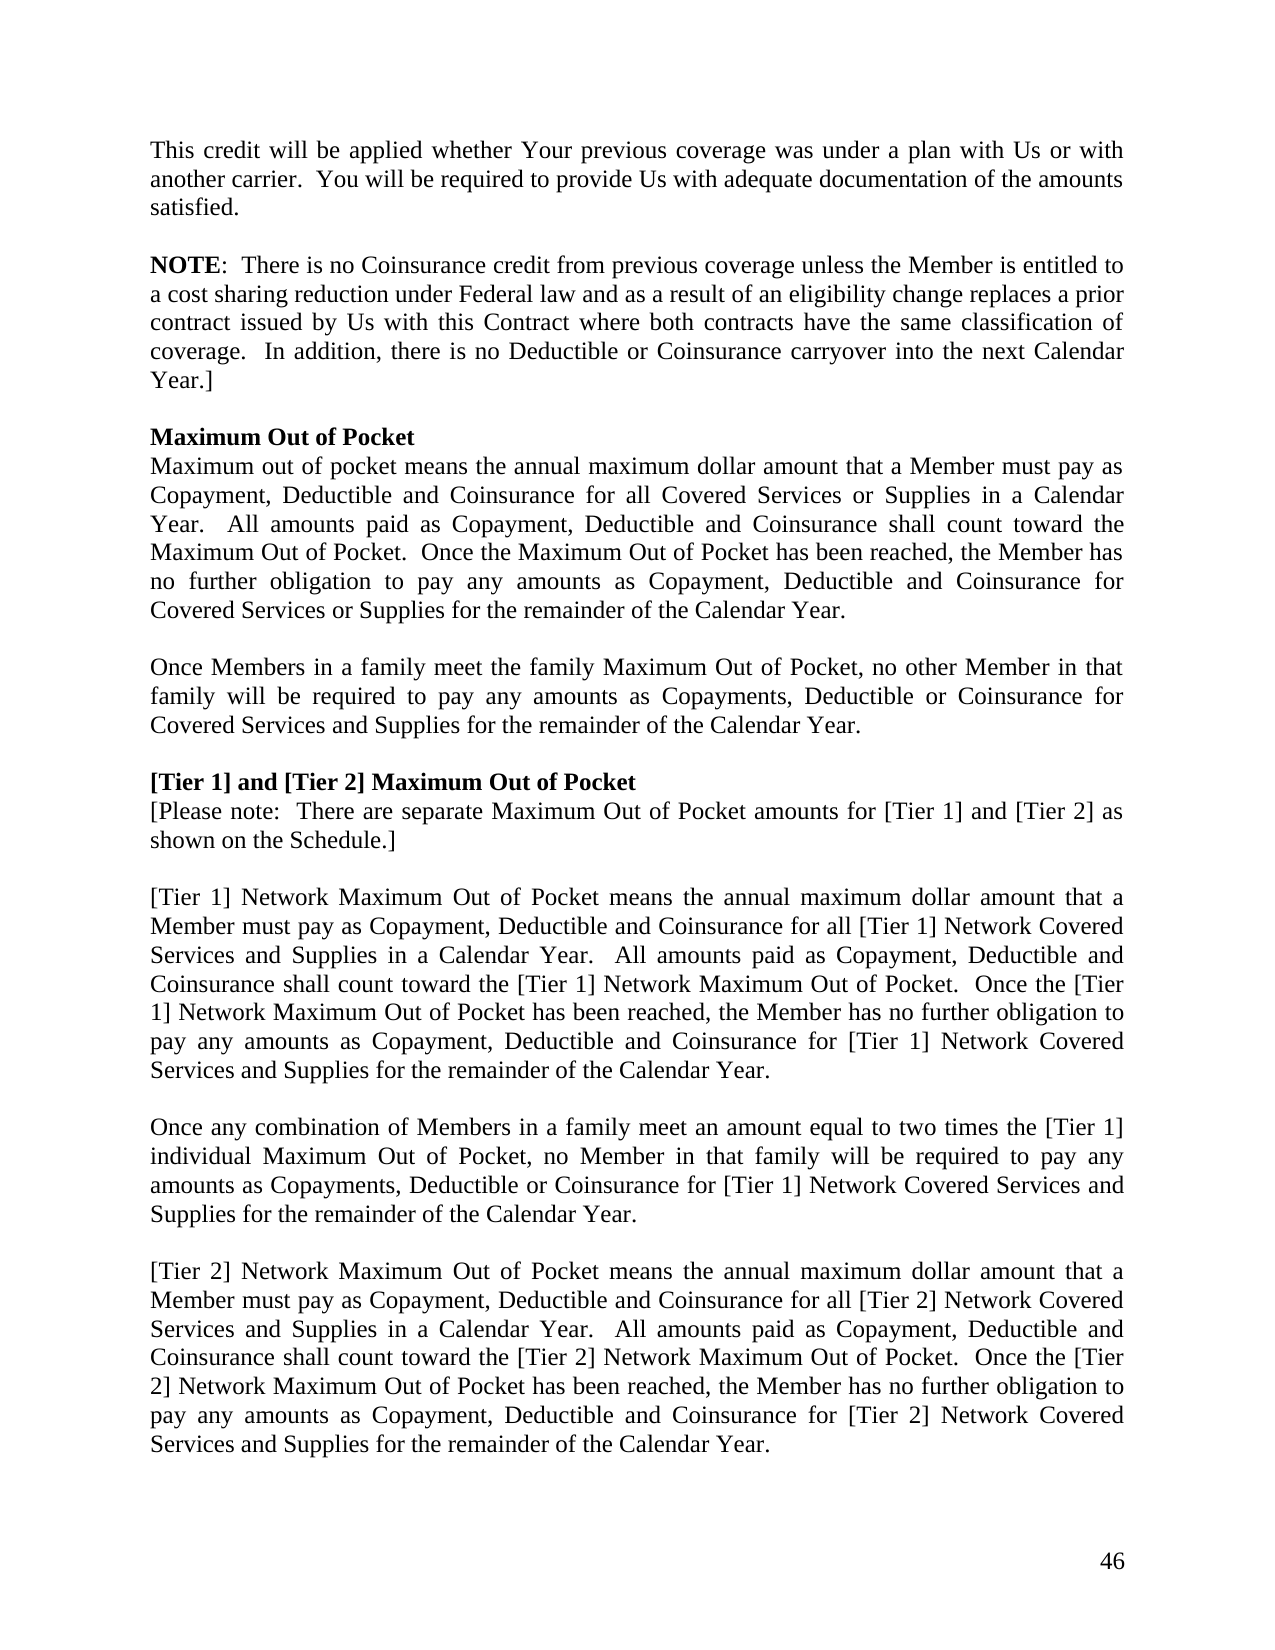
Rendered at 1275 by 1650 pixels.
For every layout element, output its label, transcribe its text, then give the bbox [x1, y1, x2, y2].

text NOTE: There is no Coinsurance credit from previous coverage unless the Member is entitled to a cost sharing reduction under Federal law and as a result of an eligibility change replaces a prior contract issued by Us with this Contract where both contracts have the same classification of coverage. In addition, there is no Deductible or Coinsurance carryover into the next Calendar Year.] [150, 250, 1125, 394]
text Maximum out of pocket means the annual maximum dollar amount that a Member must pay as Copayment, Deductible and Coinsurance for all Covered Services or Supplies in a Calendar Year. All amounts paid as Copayment, Deductible and Coinsurance shall count toward the Maximum Out of Pocket. Once the Maximum Out of Pocket has been reached, the Member has no further obligation to pay any amounts as Copayment, Deductible and Coinsurance for Covered Services or Supplies for the remainder of the Calendar Year. [150, 451, 1125, 624]
text This credit will be applied whether Your previous coverage was under a plan with Us or with another carrier. You will be required to provide Us with adequate documentation of the amounts satisfied. [150, 135, 1125, 221]
text [Tier 1] Network Maximum Out of Pocket means the annual maximum dollar amount that a Member must pay as Copayment, Deductible and Coinsurance for all [Tier 1] Network Covered Services and Supplies in a Calendar Year. All amounts paid as Copayment, Deductible and Coinsurance shall count toward the [Tier 1] Network Maximum Out of Pocket. Once the [Tier 1] Network Maximum Out of Pocket has been reached, the Member has no further obligation to pay any amounts as Copayment, Deductible and Coinsurance for [Tier 1] Network Covered Services and Supplies for the remainder of the Calendar Year. [150, 882, 1125, 1084]
text [Please note: There are separate Maximum Out of Pocket amounts for [Tier 1] and [Tier 2] as shown on the Schedule.] [150, 796, 1125, 854]
text Once Members in a family meet the family Maximum Out of Pocket, no other Member in that family will be required to pay any amounts as Copayments, Deductible or Coinsurance for Covered Services and Supplies for the remainder of the Calendar Year. [150, 652, 1125, 739]
text [Tier 2] Network Maximum Out of Pocket means the annual maximum dollar amount that a Member must pay as Copayment, Deductible and Coinsurance for all [Tier 2] Network Covered Services and Supplies in a Calendar Year. All amounts paid as Copayment, Deductible and Coinsurance shall count toward the [Tier 2] Network Maximum Out of Pocket. Once the [Tier 2] Network Maximum Out of Pocket has been reached, the Member has no further obligation to pay any amounts as Copayment, Deductible and Coinsurance for [Tier 2] Network Covered Services and Supplies for the remainder of the Calendar Year. [150, 1256, 1125, 1457]
text Maximum Out of Pocket [150, 422, 1125, 451]
text Once any combination of Members in a family meet an amount equal to two times the [Tier 1] individual Maximum Out of Pocket, no Member in that family will be required to pay any amounts as Copayments, Deductible or Coinsurance for [Tier 1] Network Covered Services and Supplies for the remainder of the Calendar Year. [150, 1112, 1125, 1227]
text [Tier 1] and [Tier 2] Maximum Out of Pocket [150, 767, 1125, 796]
